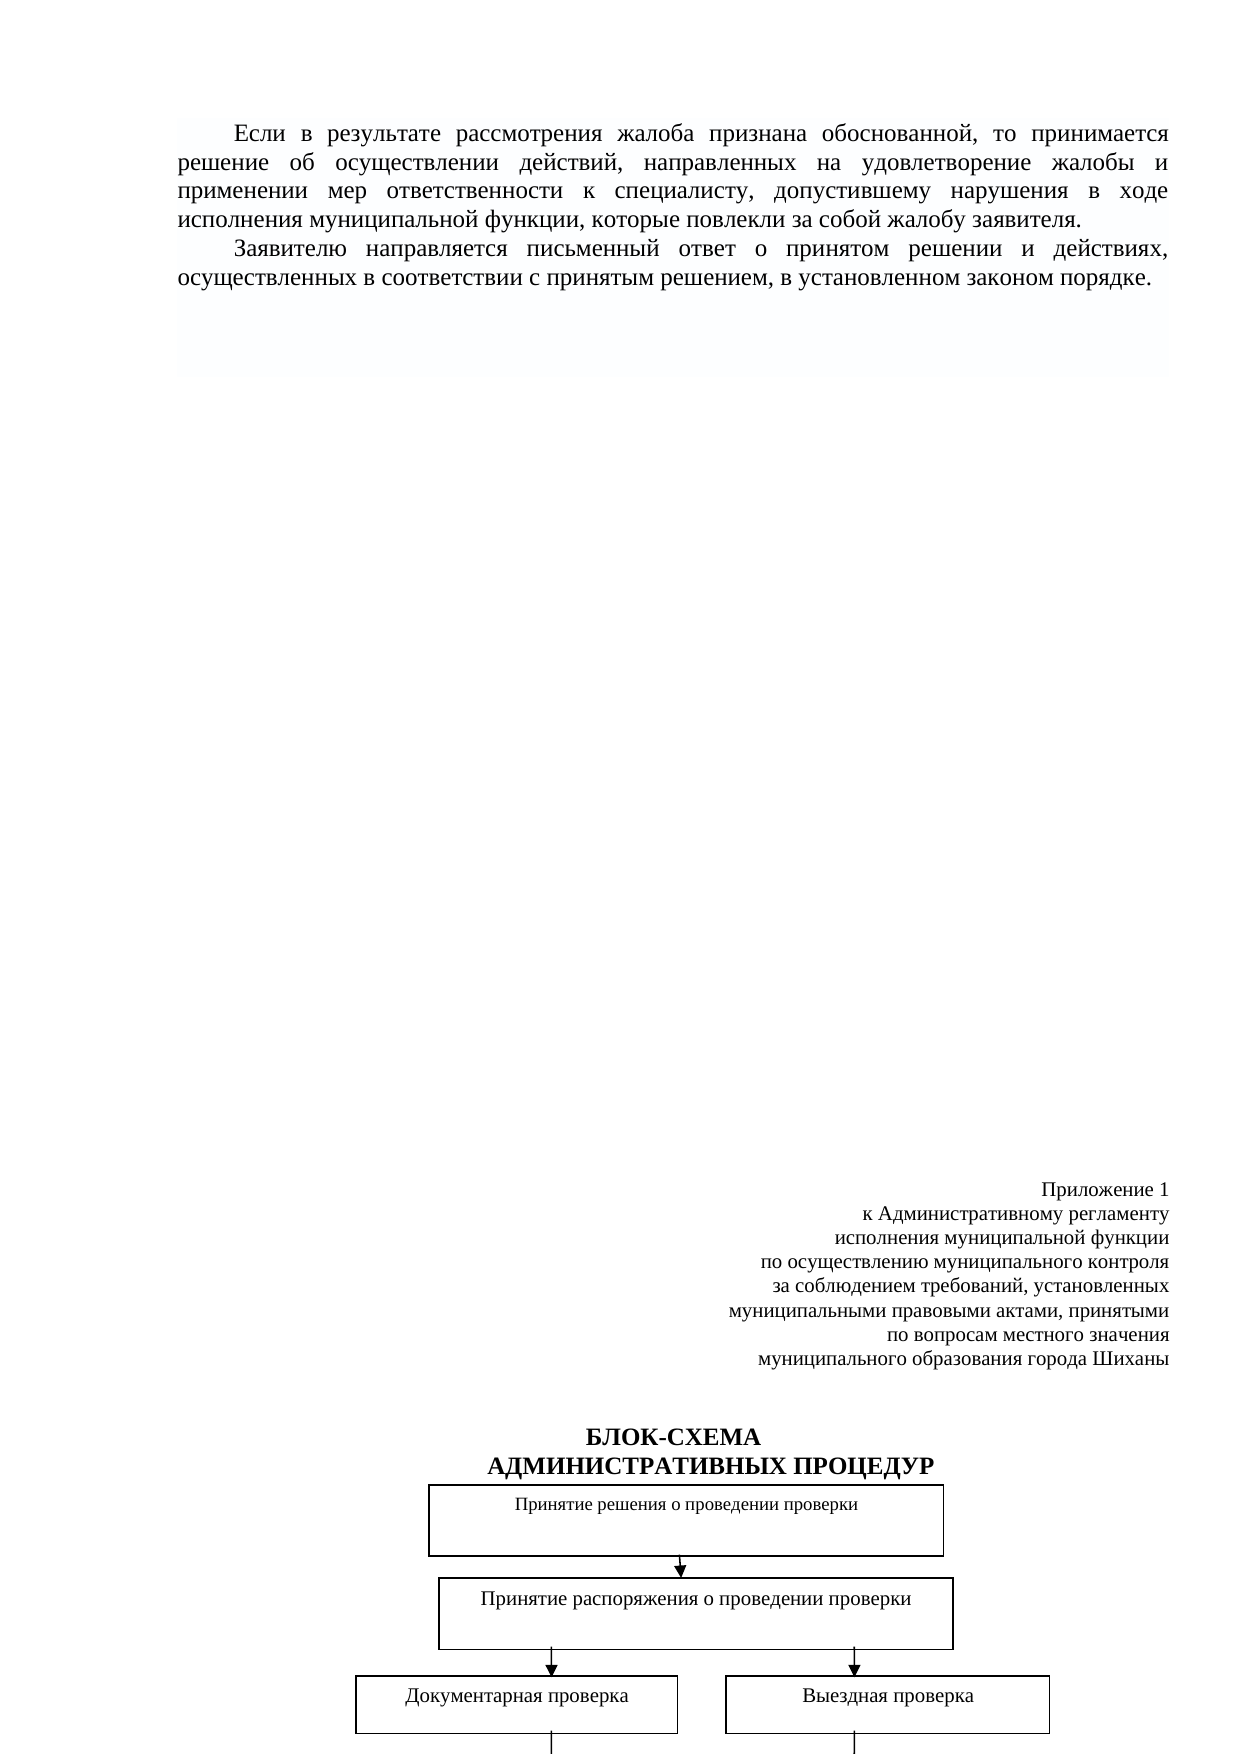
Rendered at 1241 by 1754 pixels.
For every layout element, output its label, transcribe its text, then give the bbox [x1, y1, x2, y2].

text АДМИНИСТРАТИВНЫХ ПРОЦЕДУР [177, 1451, 1169, 1480]
text Приложение 1 [177, 1177, 1169, 1201]
text муниципальными правовыми актами, принятыми [177, 1297, 1169, 1322]
text БЛОК-СХЕМА [177, 1422, 1169, 1451]
text Заявителю направляется письменный ответ о принятом решении и действиях, осуществленных в соответствии с принятым решением, в установленном законом порядке. [177, 233, 1169, 291]
text по осуществлению муниципального контроля [177, 1249, 1169, 1273]
text к Административному регламенту [177, 1201, 1169, 1225]
text Если в результате рассмотрения жалоба признана обоснованной, то принимается решение об осуществлении действий, направленных на удовлетворение жалобы и применении мер ответственности к специалисту, допустившему нарушения в ходе исполнения муниципальной функции, которые повлекли за собой жалобу заявителя. [177, 118, 1169, 233]
text за соблюдением требований, установленных [177, 1273, 1169, 1297]
text муниципального образования города Шиханы [177, 1346, 1169, 1370]
text исполнения муниципальной функции [177, 1225, 1169, 1249]
text по вопросам местного значения [177, 1322, 1169, 1346]
